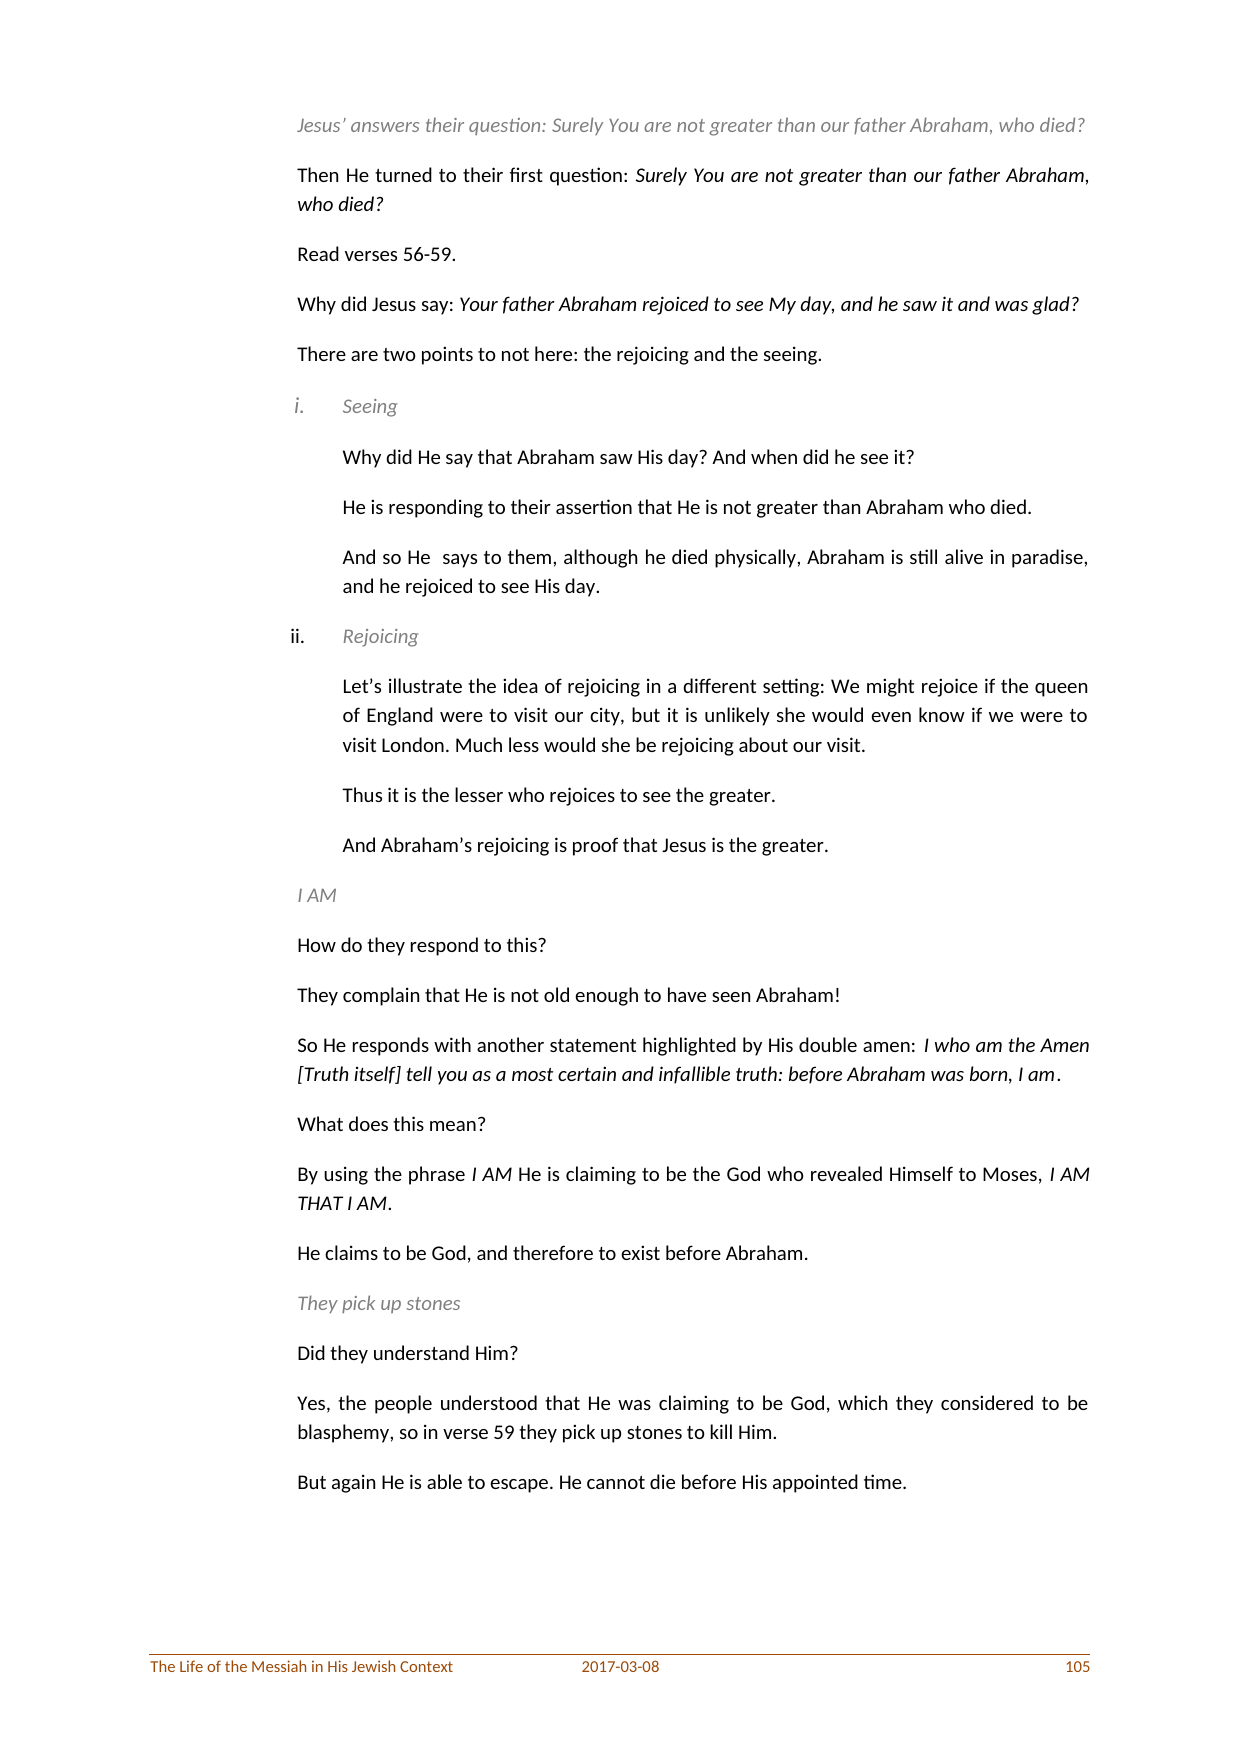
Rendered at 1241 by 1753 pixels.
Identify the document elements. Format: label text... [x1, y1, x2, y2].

text Thus it is the lesser who rejoices to see the greater. [342, 782, 1090, 807]
text But again He is able to escape. He cannot die before His appointed time. [297, 1469, 1090, 1495]
text What does this mean? [297, 1111, 1090, 1136]
text There are two points to not here: the rejoicing and the seeing. [297, 341, 1090, 367]
text They complain that He is not old enough to have seen Abraham! [297, 982, 1090, 1007]
text He claims to be God, and therefore to exist before Abraham. [297, 1240, 1090, 1266]
text He is responding to their assertion that He is not greater than Abraham who died. [342, 494, 1090, 520]
list Rejoicing [305, 623, 1090, 649]
text Let’s illustrate the idea of rejoicing in a different setting: We might rejoice if the queen of England were to visit our city, but it is unlikely she would even know if we were to visit London. Much less would she be rejoicing about our visit. [342, 673, 1090, 757]
text They pick up stones [297, 1290, 1090, 1316]
text Why did He say that Abraham saw His day? And when did he see it? [342, 444, 1090, 470]
text Yes, the people understood that He was claiming to be God, which they considered to be blasphemy, so in verse 59 they pick up stones to kill Him. [297, 1390, 1090, 1445]
text Then He turned to their first question: Surely You are not greater than our father Abraham, who died? [297, 162, 1090, 217]
text Why did Jesus say: Your father Abraham rejoiced to see My day, and he saw it and was glad? [297, 291, 1090, 317]
text How do they respond to this? [297, 932, 1090, 957]
text And so He says to them, although he died physically, Abraham is still alive in paradise, and he rejoiced to see His day. [342, 544, 1090, 599]
text Jesus’ answers their question: Surely You are not greater than our father Abraham, who died? [297, 112, 1090, 138]
text Did they understand Him? [297, 1340, 1090, 1366]
list Seeing [305, 391, 1090, 419]
text And Abraham’s rejoicing is proof that Jesus is the greater. [342, 832, 1090, 857]
text I AM [297, 882, 1090, 907]
text Read verses 56-59. [297, 241, 1090, 267]
text So He responds with another statement highlighted by His double amen: I who am the Amen [Truth itself] tell you as a most certain and infallible truth: before Abraham was born, I am. [297, 1032, 1090, 1086]
text By using the phrase I AM He is claiming to be the God who revealed Himself to Moses, I AM THAT I AM. [297, 1161, 1090, 1216]
